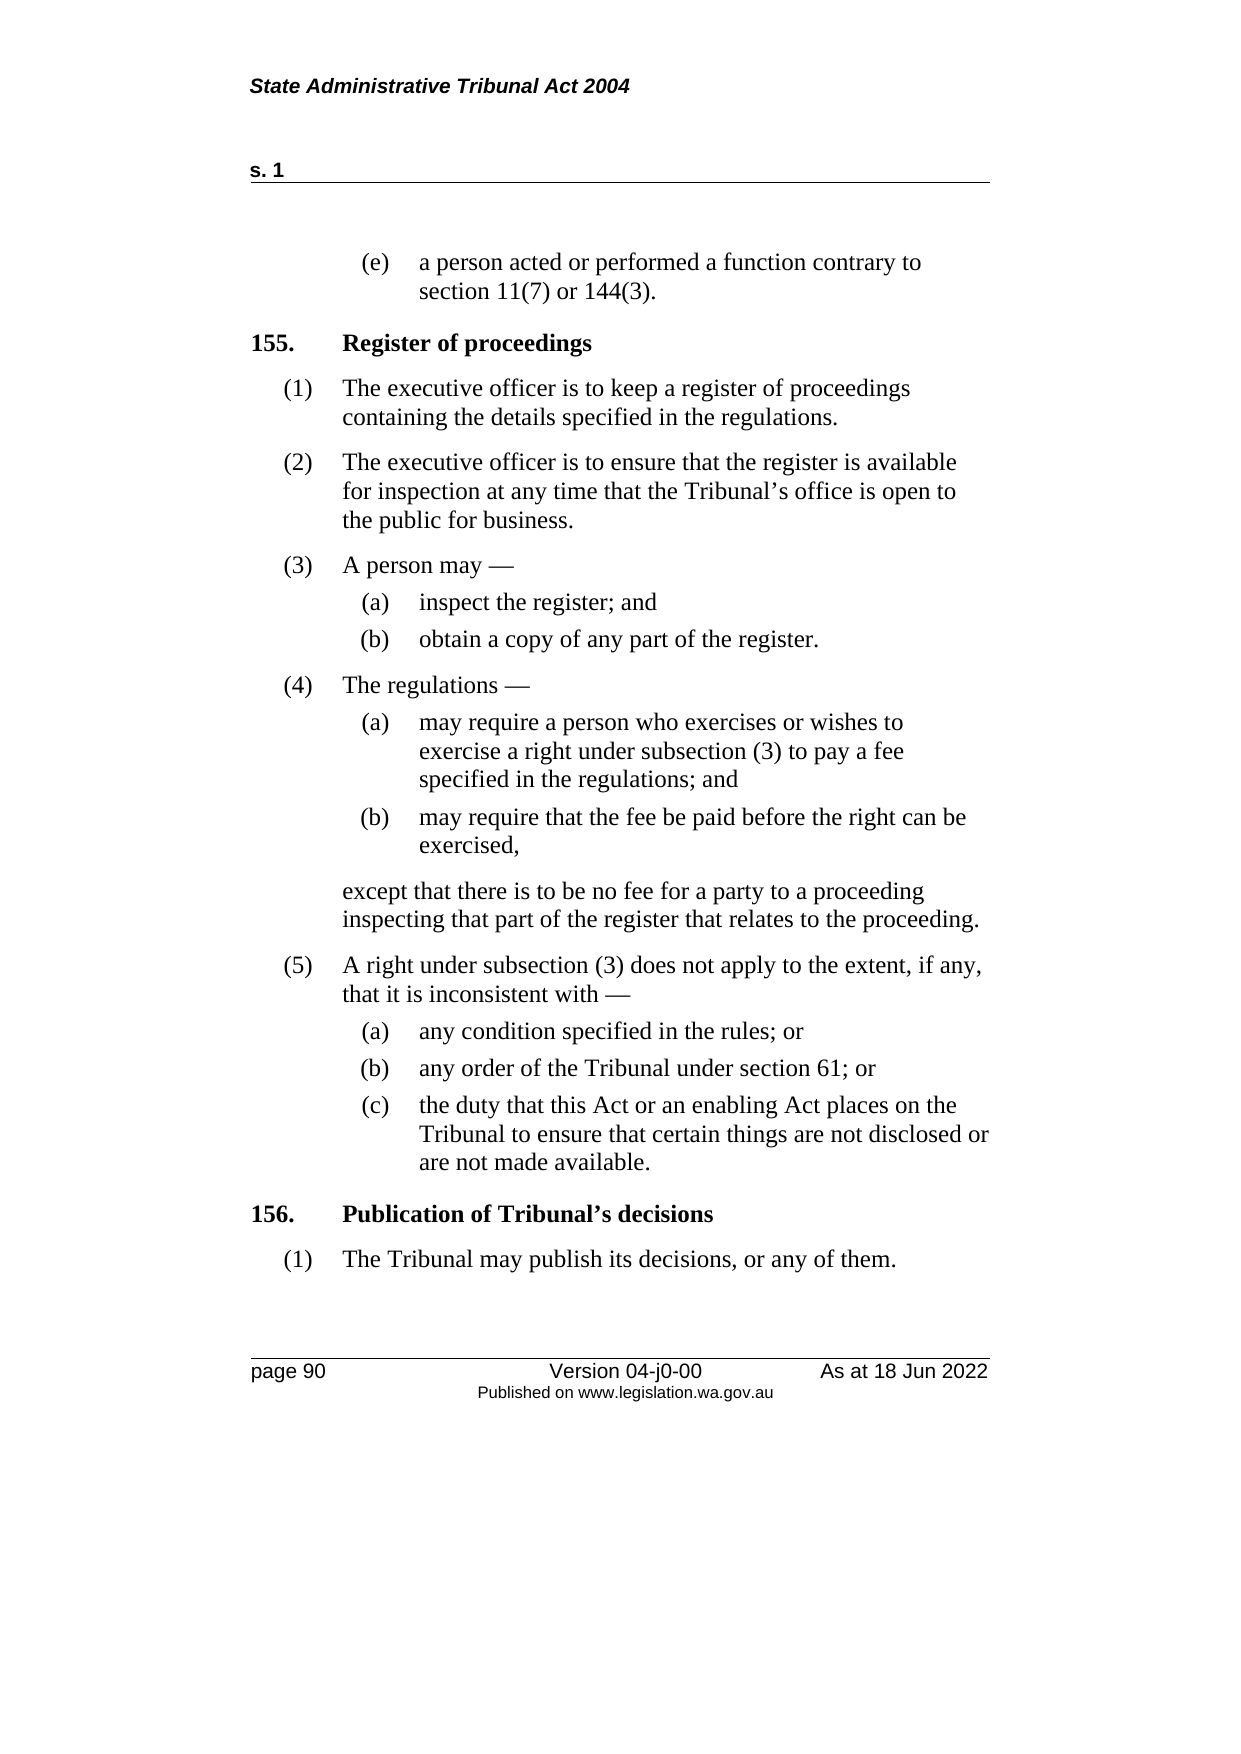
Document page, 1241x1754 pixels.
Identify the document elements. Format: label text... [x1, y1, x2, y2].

text (b) any order of the Tribunal under section 61; or [251, 1053, 990, 1082]
text (3) A person may — [251, 550, 990, 579]
text (a) any condition specified in the rules; or [251, 1016, 990, 1044]
text (a) inspect the register; and [251, 587, 990, 616]
subtitle 156. Publication of Tribunal’s decisions [251, 1199, 990, 1228]
text (c) the duty that this Act or an enabling Act places on the Tribunal to ensure that certain things are not disclosed or are not made available. [251, 1090, 990, 1176]
text except that there is to be no fee for a party to a proceeding inspecting that part of the register that relates to the proceeding. [251, 876, 990, 933]
text (5) A right under subsection (3) does not apply to the extent, if any, that it is inconsistent with — [251, 950, 990, 1007]
text (2) The executive officer is to ensure that the register is available for inspection at any time that the Tribunal’s office is open to the public for business. [251, 447, 990, 534]
text (4) The regulations — [251, 670, 990, 699]
text (1) The Tribunal may publish its decisions, or any of them. [251, 1244, 990, 1273]
subtitle 155. Register of proceedings [251, 328, 990, 357]
text (b) may require that the fee be paid before the right can be exercised, [251, 802, 990, 859]
text (b) obtain a copy of any part of the register. [251, 624, 990, 653]
text (1) The executive officer is to keep a register of proceedings containing the details specified in the regulations. [251, 373, 990, 431]
text (a) may require a person who exercises or wishes to exercise a right under subsection (3) to pay a fee specified in the regulations; and [251, 707, 990, 793]
text (e) a person acted or performed a function contrary to section 11(7) or 144(3). [251, 247, 990, 305]
